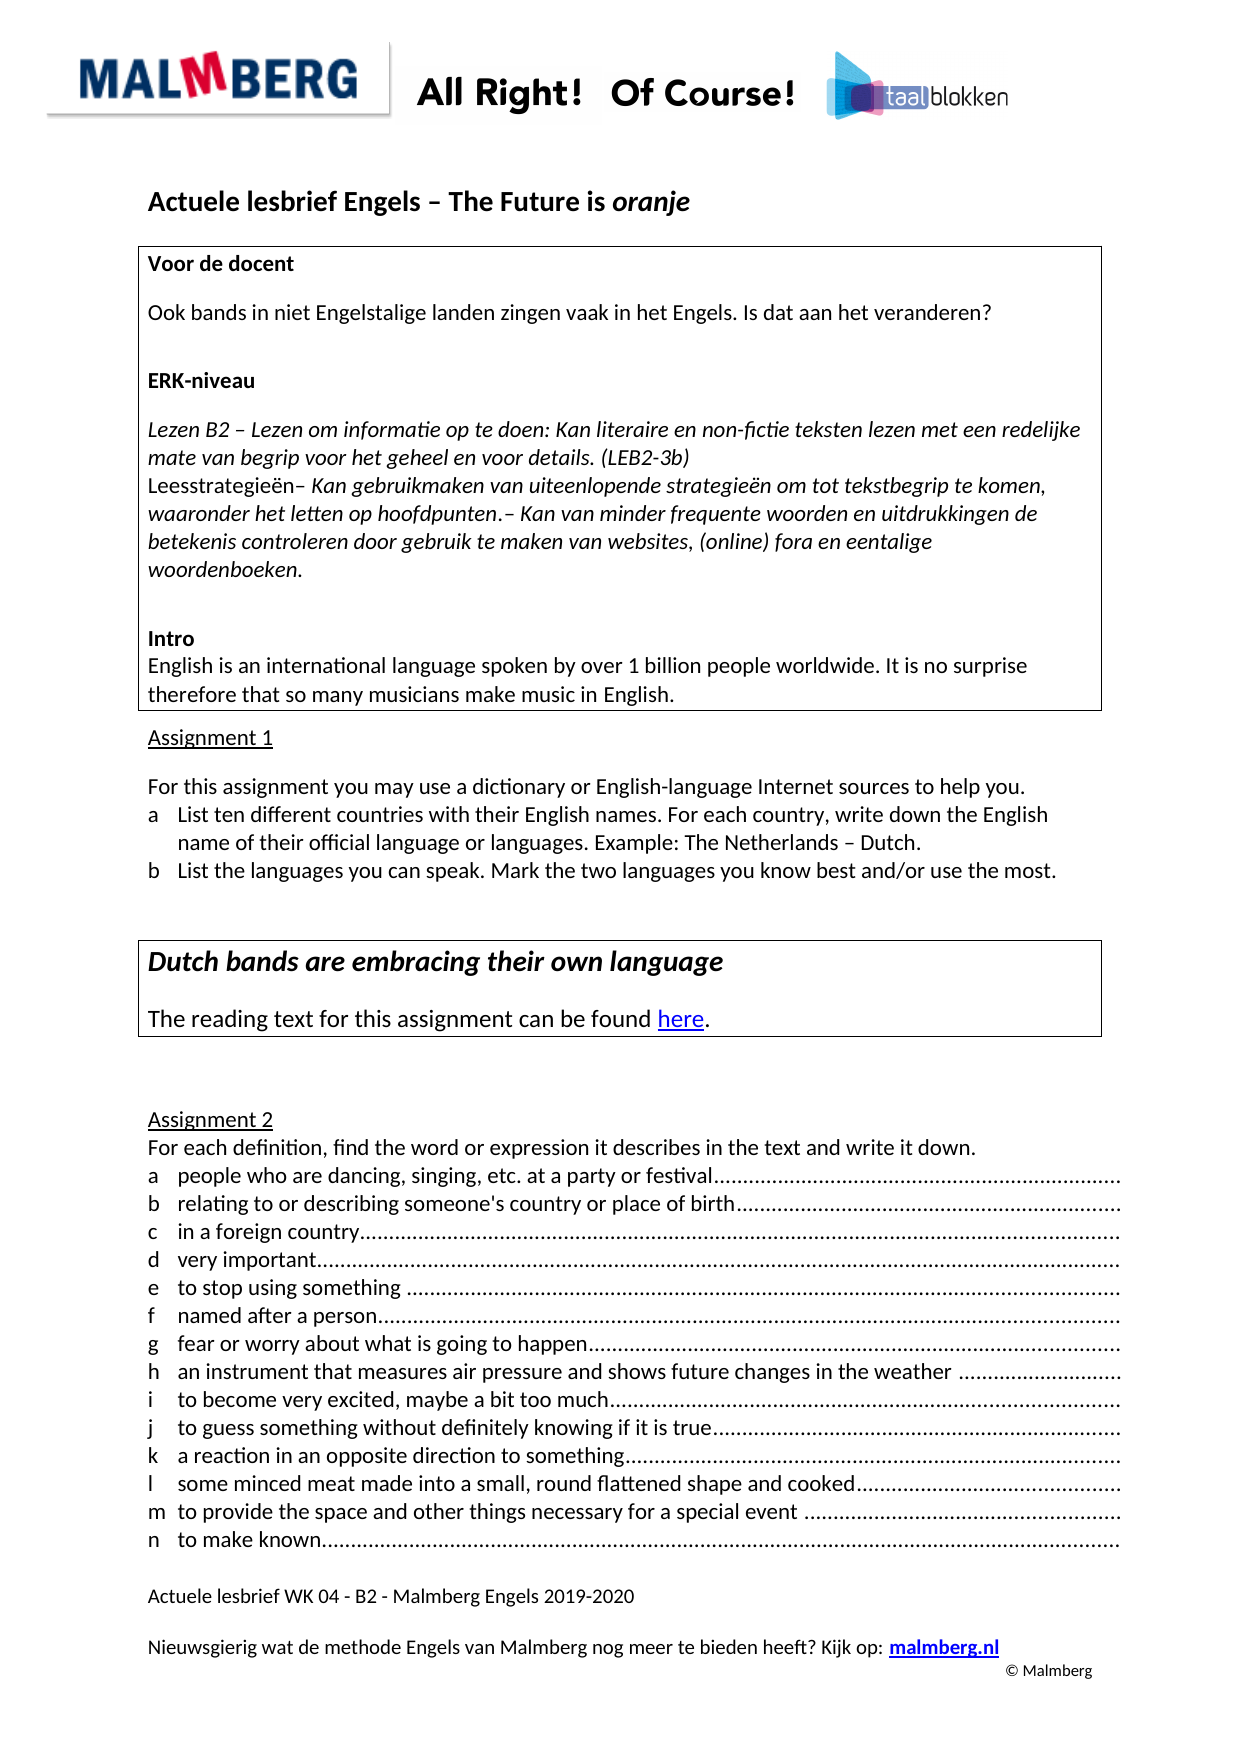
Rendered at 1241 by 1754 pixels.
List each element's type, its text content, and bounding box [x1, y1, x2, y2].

list in a foreign country [148, 1217, 1092, 1245]
list to make known [148, 1525, 1092, 1553]
text ERK-niveau [139, 363, 1101, 394]
text Dutch bands are embracing their own language [139, 941, 1101, 979]
list to stop using something [148, 1273, 1092, 1301]
text Intro [139, 621, 1101, 648]
list people who are dancing, singing, etc. at a party or festival [148, 1161, 1092, 1189]
list to provide the space and other things necessary for a special event [148, 1497, 1092, 1525]
text For this assignment you may use a dictionary or English-language Internet sources to help you. [148, 772, 1092, 800]
picture [395, 66, 602, 125]
list some minced meat made into a small, round flattened shape and cooked [148, 1469, 1092, 1497]
list to guess something without definitely knowing if it is true [148, 1413, 1092, 1441]
list Ook bands in niet Engelstalige landen zingen vaak in het Engels. Is dat aan het veranderen? [139, 294, 1101, 326]
list a reaction in an opposite direction to something [148, 1441, 1092, 1469]
list very important [148, 1245, 1092, 1273]
text For each definition, find the word or expression it describes in the text and write it down. [148, 1133, 1092, 1161]
text Lezen B2 – Lezen om informatie op te doen: Kan literaire en non-fictie teksten lezen met een redelijke mate van begrip voor het geheel en voor details. (LEB2-3b) [139, 412, 1101, 471]
text Assignment 1 [148, 723, 1092, 751]
text Actuele lesbrief Engels – The Future is oranje [148, 183, 1092, 219]
picture [603, 72, 802, 112]
text b List the languages you can speak. Mark the two languages you know best and/or use the most. [148, 856, 1092, 884]
list Leesstrategieën – Kan gebruikmaken van uiteenlopende strategieën om tot tekstbegrip te komen, waaronder het letten op hoofdpunten. – Kan van minder frequente woorden en uitdrukkingen de betekenis controleren door gebruik te maken van websites, (online) fora en eentalige woordenboeken. [148, 471, 1092, 583]
list relating to or describing someone's country or place of birth [148, 1189, 1092, 1217]
picture [826, 51, 1008, 120]
text Voor de docent [139, 247, 1101, 277]
text Assignment 2 [148, 1105, 1092, 1133]
list an instrument that measures air pressure and shows future changes in the weather [148, 1357, 1092, 1385]
text a List ten different countries with their English names. For each country, write down the English name of their official language or languages. Example: The Netherlands – Dutch. [148, 800, 1092, 856]
picture [46, 42, 393, 119]
list to become very excited, maybe a bit too much [148, 1385, 1092, 1413]
list named after a person [148, 1301, 1092, 1329]
text English is an international language spoken by over 1 billion people worldwide. It is no surprise therefore that so many musicians make music in English. [139, 648, 1101, 710]
list fear or worry about what is going to happen [148, 1329, 1092, 1357]
text The reading text for this assignment can be found here. [139, 1000, 1101, 1036]
